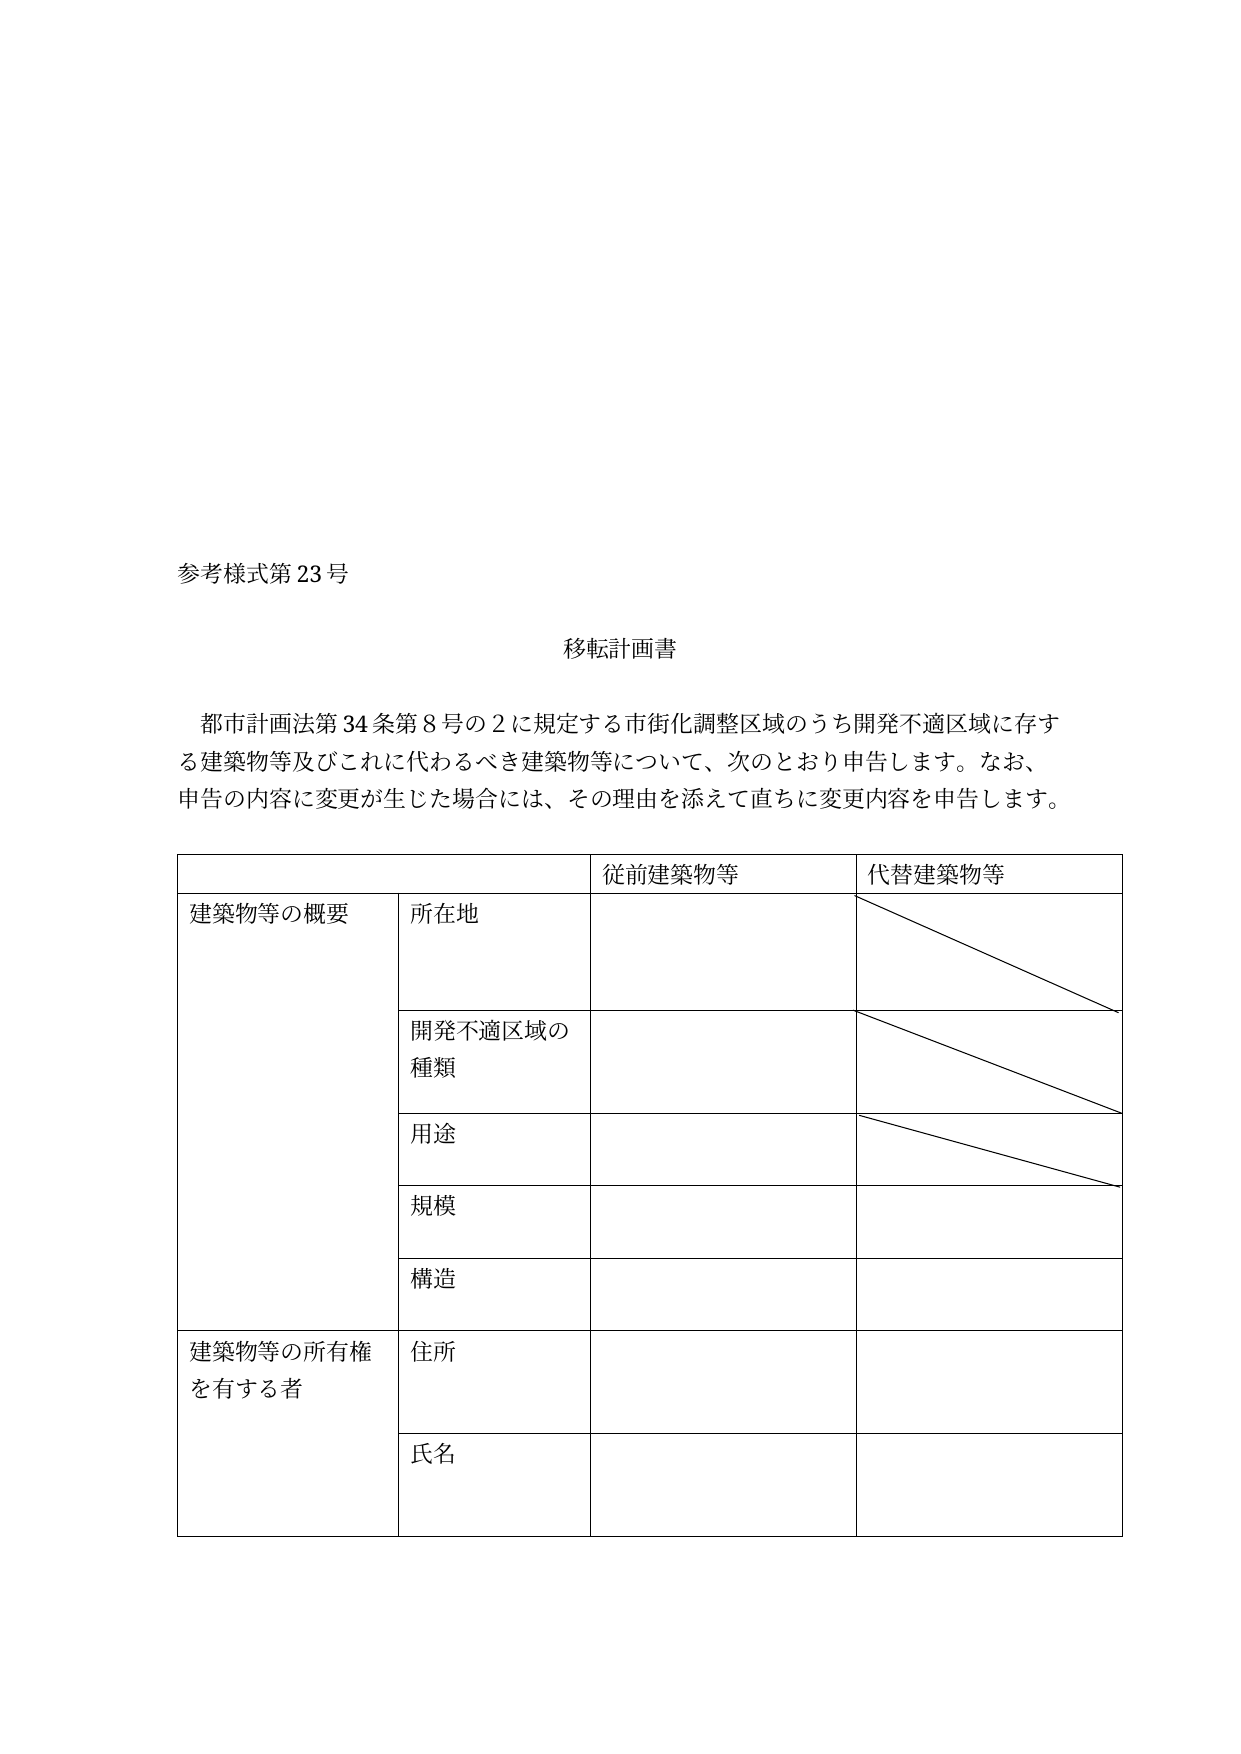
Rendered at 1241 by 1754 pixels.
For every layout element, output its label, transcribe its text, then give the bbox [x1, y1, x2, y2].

table_cell [857, 1434, 1122, 1536]
table_header [178, 855, 590, 893]
table_cell [591, 894, 856, 1009]
table_cell [857, 1186, 1122, 1258]
table_cell [591, 1259, 856, 1330]
table_cell [857, 894, 1122, 1009]
table_cell [591, 1434, 856, 1536]
table_cell 所在地 [399, 894, 590, 1009]
table_cell 規模 [399, 1186, 590, 1258]
table_cell 構造 [399, 1259, 590, 1330]
text 移転計画書 [177, 629, 1063, 667]
table_header 従前建築物等 [591, 855, 856, 893]
text 参考様式第23号 [177, 554, 1063, 592]
table_cell [591, 1114, 856, 1185]
table_cell [860, 1114, 1122, 1185]
table_cell [857, 1114, 1106, 1185]
table_cell 用途 [399, 1114, 590, 1185]
table_cell [857, 1259, 1122, 1330]
table_cell 建築物等の所有権を有する者 [178, 1331, 398, 1536]
table_cell 開発不適区域の種類 [399, 1011, 590, 1113]
table_cell [591, 1011, 856, 1113]
table_cell [860, 1011, 1122, 1112]
table_cell 氏名 [399, 1434, 590, 1536]
table_cell 住所 [399, 1331, 590, 1433]
table_cell [591, 1186, 856, 1258]
text 都市計画法第34条第８号の２に規定する市街化調整区域のうち開発不適区域に存する建築物等及びこれに代わるべき建築物等について、次のとおり申告します。なお、申告の内容に変更が生じた場合には、その理由を添えて直ちに変更内容を申告します。 [177, 704, 1063, 817]
table_header 代替建築物等 [857, 855, 1122, 893]
table_cell [591, 1331, 856, 1433]
table_cell [857, 1331, 1122, 1433]
table_cell [857, 1013, 1117, 1113]
table_cell 建築物等の概要 [178, 894, 398, 1330]
